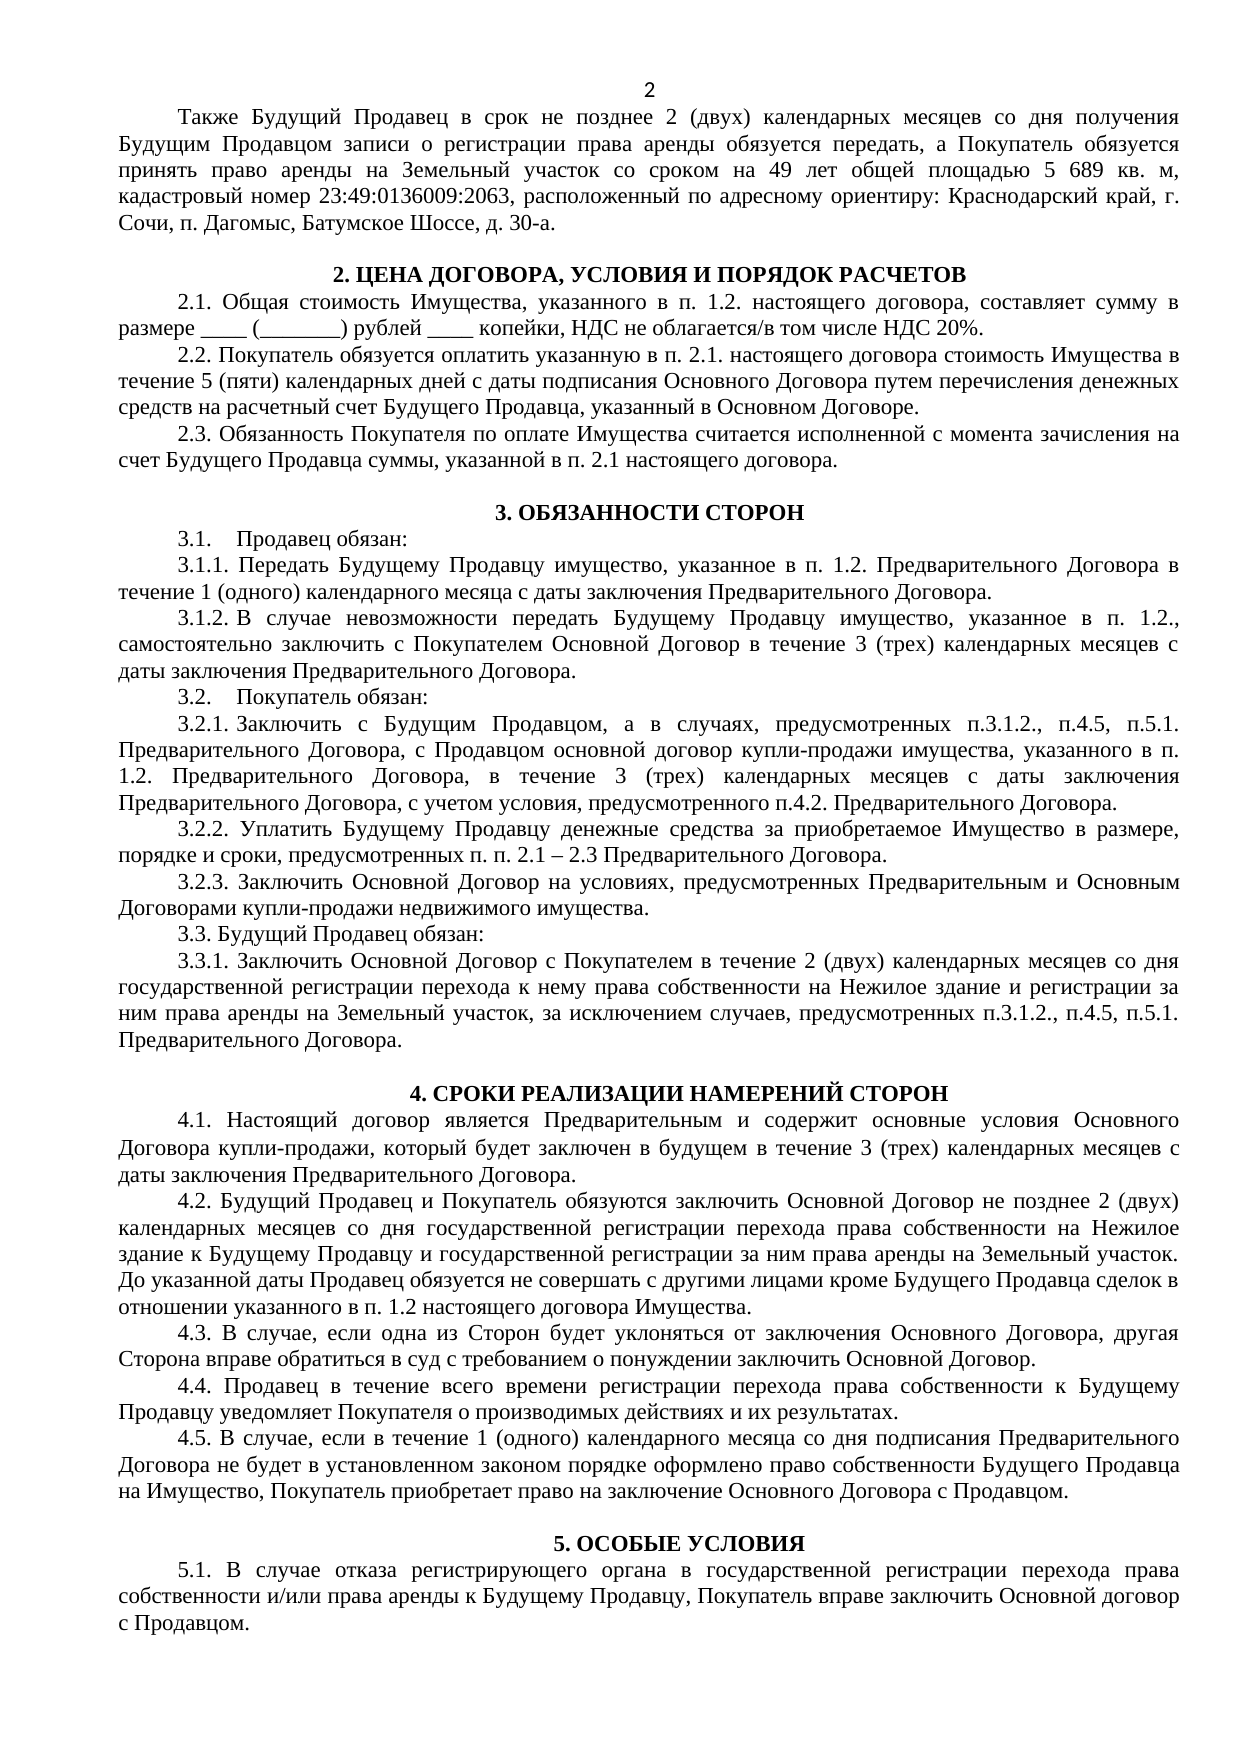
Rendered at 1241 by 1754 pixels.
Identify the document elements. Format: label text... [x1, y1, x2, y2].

text 3.3.1. Заключить Основной Договор с Покупателем в течение 2 (двух) календарных месяцев со дня государственной регистрации перехода к нему права собственности на Нежилое здание и регистрации за ним права аренды на Земельный участок, за исключением случаев, предусмотренных п.3.1.2., п.4.5, п.5.1. Предварительного Договора. [118, 947, 1181, 1052]
text 4. СРОКИ РЕАЛИЗАЦИИ НАМЕРЕНИЙ СТОРОН [118, 1080, 1181, 1107]
text 3.2.3. Заключить Основной Договор на условиях, предусмотренных Предварительным и Основным Договорами купли-продажи недвижимого имущества. [118, 868, 1181, 920]
text 3.1. Продавец обязан: [118, 525, 1181, 551]
text 3.1.2. В случае невозможности передать Будущему Продавцу имущество, указанное в п. 1.2., самостоятельно заключить с Покупателем Основной Договор в течение 3 (трех) календарных месяцев с даты заключения Предварительного Договора. [118, 604, 1181, 683]
text 3.3. Будущий Продавец обязан: [118, 920, 1181, 947]
text 4.5. В случае, если в течение 1 (одного) календарного месяца со дня подписания Предварительного Договора не будет в установленном законом порядке оформлено право собственности Будущего Продавца на Имущество, Покупатель приобретает право на заключение Основного Договора с Продавцом. [118, 1424, 1181, 1503]
text 3.2. Покупатель обязан: [118, 683, 1181, 709]
text 5. ОСОБЫЕ УСЛОВИЯ [118, 1530, 1181, 1556]
text 3.2.1. Заключить с Будущим Продавцом, а в случаях, предусмотренных п.3.1.2., п.4.5, п.5.1. Предварительного Договора, с Продавцом основной договор купли-продажи имущества, указанного в п. 1.2. Предварительного Договора, в течение 3 (трех) календарных месяцев с даты заключения Предварительного Договора, с учетом условия, предусмотренного п.4.2. Предварительного Договора. [118, 709, 1181, 815]
text 2.3. Обязанность Покупателя по оплате Имущества считается исполненной с момента зачисления на счет Будущего Продавца суммы, указанной в п. 2.1 настоящего договора. [118, 420, 1181, 472]
text Также Будущий Продавец в срок не позднее 2 (двух) календарных месяцев со дня получения Будущим Продавцом записи о регистрации права аренды обязуется передать, а Покупатель обязуется принять право аренды на Земельный участок со сроком на 49 лет общей площадью 5 689 кв. м, кадастровый номер 23:49:0136009:2063, расположенный по адресному ориентиру: Краснодарский край, г. Сочи, п. Дагомыс, Батумское Шоссе, д. 30-а. [118, 103, 1181, 235]
text 3.2.2. Уплатить Будущему Продавцу денежные средства за приобретаемое Имущество в размере, порядке и сроки, предусмотренных п. п. 2.1 – 2.3 Предварительного Договора. [118, 815, 1181, 868]
text 4.3. В случае, если одна из Сторон будет уклоняться от заключения Основного Договора, другая Сторона вправе обратиться в суд с требованием о понуждении заключить Основной Договор. [118, 1319, 1181, 1372]
text 2.1. Общая стоимость Имущества, указанного в п. 1.2. настоящего договора, составляет сумму в размере ____ (_______) рублей ____ копейки, НДС не облагается/в том числе НДС 20%. [118, 288, 1181, 341]
text 5.1. В случае отказа регистрирующего органа в государственной регистрации перехода права собственности и/или права аренды к Будущему Продавцу, Покупатель вправе заключить Основной договор с Продавцом. [118, 1556, 1181, 1635]
text 3. ОБЯЗАННОСТИ СТОРОН [118, 499, 1181, 525]
text 4.1. Настоящий договор является Предварительным и содержит основные условия Основного Договора купли-продажи, который будет заключен в будущем в течение 3 (трех) календарных месяцев с даты заключения Предварительного Договора. [118, 1107, 1181, 1187]
text 4.4. Продавец в течение всего времени регистрации перехода права собственности к Будущему Продавцу уведомляет Покупателя о производимых действиях и их результатах. [118, 1372, 1181, 1424]
text 4.2. Будущий Продавец и Покупатель обязуются заключить Основной Договор не позднее 2 (двух) календарных месяцев со дня государственной регистрации перехода права собственности на Нежилое здание к Будущему Продавцу и государственной регистрации за ним права аренды на Земельный участок. До указанной даты Продавец обязуется не совершать с другими лицами кроме Будущего Продавца сделок в отношении указанного в п. 1.2 настоящего договора Имущества. [118, 1187, 1181, 1319]
text 2.2. Покупатель обязуется оплатить указанную в п. 2.1. настоящего договора стоимость Имущества в течение 5 (пяти) календарных дней с даты подписания Основного Договора путем перечисления денежных средств на расчетный счет Будущего Продавца, указанный в Основном Договоре. [118, 341, 1181, 420]
text 2. ЦЕНА ДОГОВОРА, УСЛОВИЯ И ПОРЯДОК РАСЧЕТОВ [118, 262, 1181, 288]
text 3.1.1. Передать Будущему Продавцу имущество, указанное в п. 1.2. Предварительного Договора в течение 1 (одного) календарного месяца с даты заключения Предварительного Договора. [118, 551, 1181, 604]
